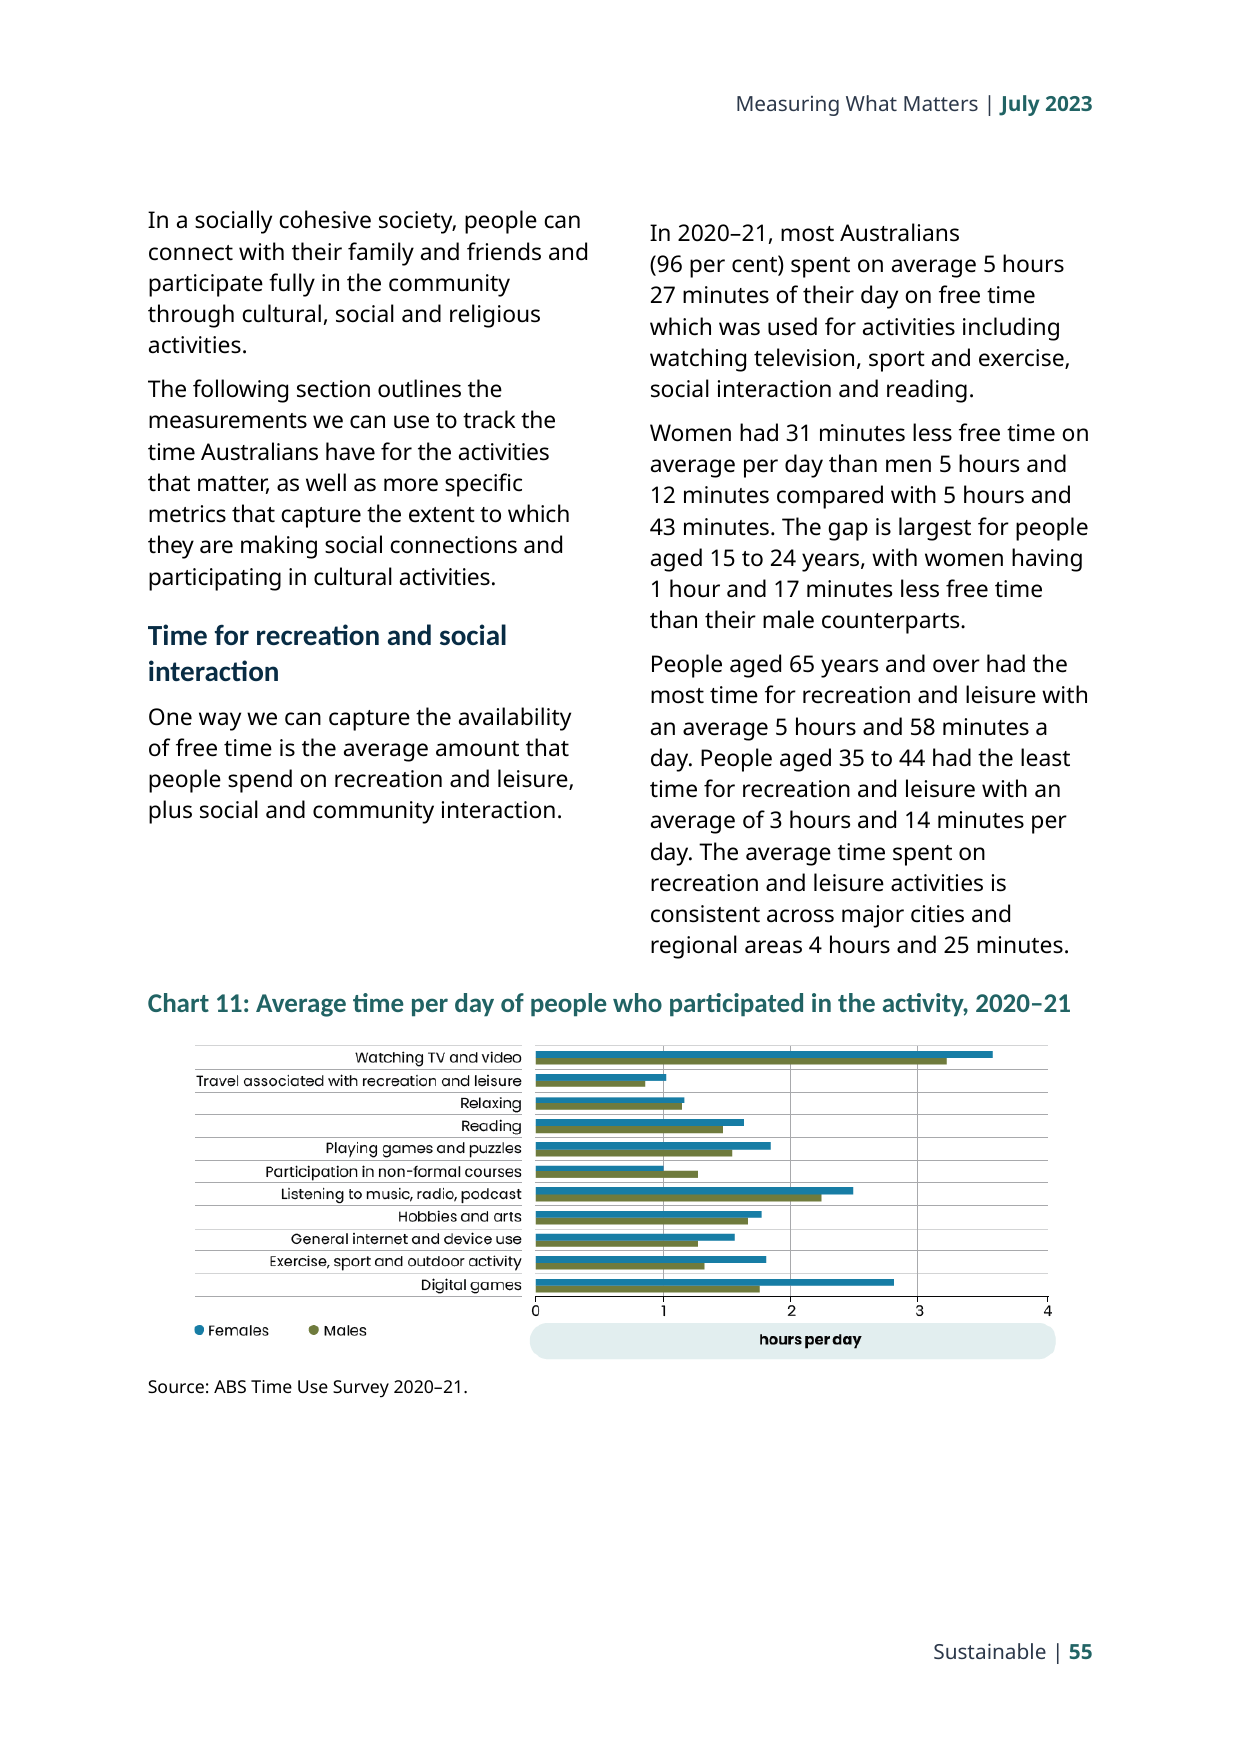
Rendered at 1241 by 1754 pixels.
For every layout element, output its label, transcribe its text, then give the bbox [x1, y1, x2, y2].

text In a socially cohesive society, people can connect with their family and friends and participate fully in the community through cultural, social and religious activities. [148, 204, 591, 361]
text In 2020–21, most Australians (96 per cent) spent on average 5 hours 27 minutes of their day on free time which was used for activities including watching television, sport and exercise, social interaction and reading. [649, 217, 1092, 404]
subtitle Chart 11: Average time per day of people who participated in the activity, 2020–21 [148, 986, 1092, 1019]
text One way we can capture the availability of free time is the average amount that people spend on recreation and leisure, plus social and community interaction. [148, 701, 591, 826]
subtitle Time for recreation and social interaction [148, 617, 591, 688]
text Source: ABS Time Use Survey 2020–21. [148, 1374, 1092, 1399]
picture [177, 1031, 1063, 1362]
text People aged 65 years and over had the most time for recreation and leisure with an average 5 hours and 58 minutes a day. People aged 35 to 44 had the least time for recreation and leisure with an average of 3 hours and 14 minutes per day. The average time spent on recreation and leisure activities is consistent across major cities and regional areas 4 hours and 25 minutes. [649, 648, 1092, 961]
text Women had 31 minutes less free time on average per day than men 5 hours and 12 minutes compared with 5 hours and 43 minutes. The gap is largest for people aged 15 to 24 years, with women having 1 hour and 17 minutes less free time than their male counterparts. [649, 417, 1092, 636]
text The following section outlines the measurements we can use to track the time Australians have for the activities that matter, as well as more specific metrics that capture the extent to which they are making social connections and participating in cultural activities. [148, 373, 591, 592]
